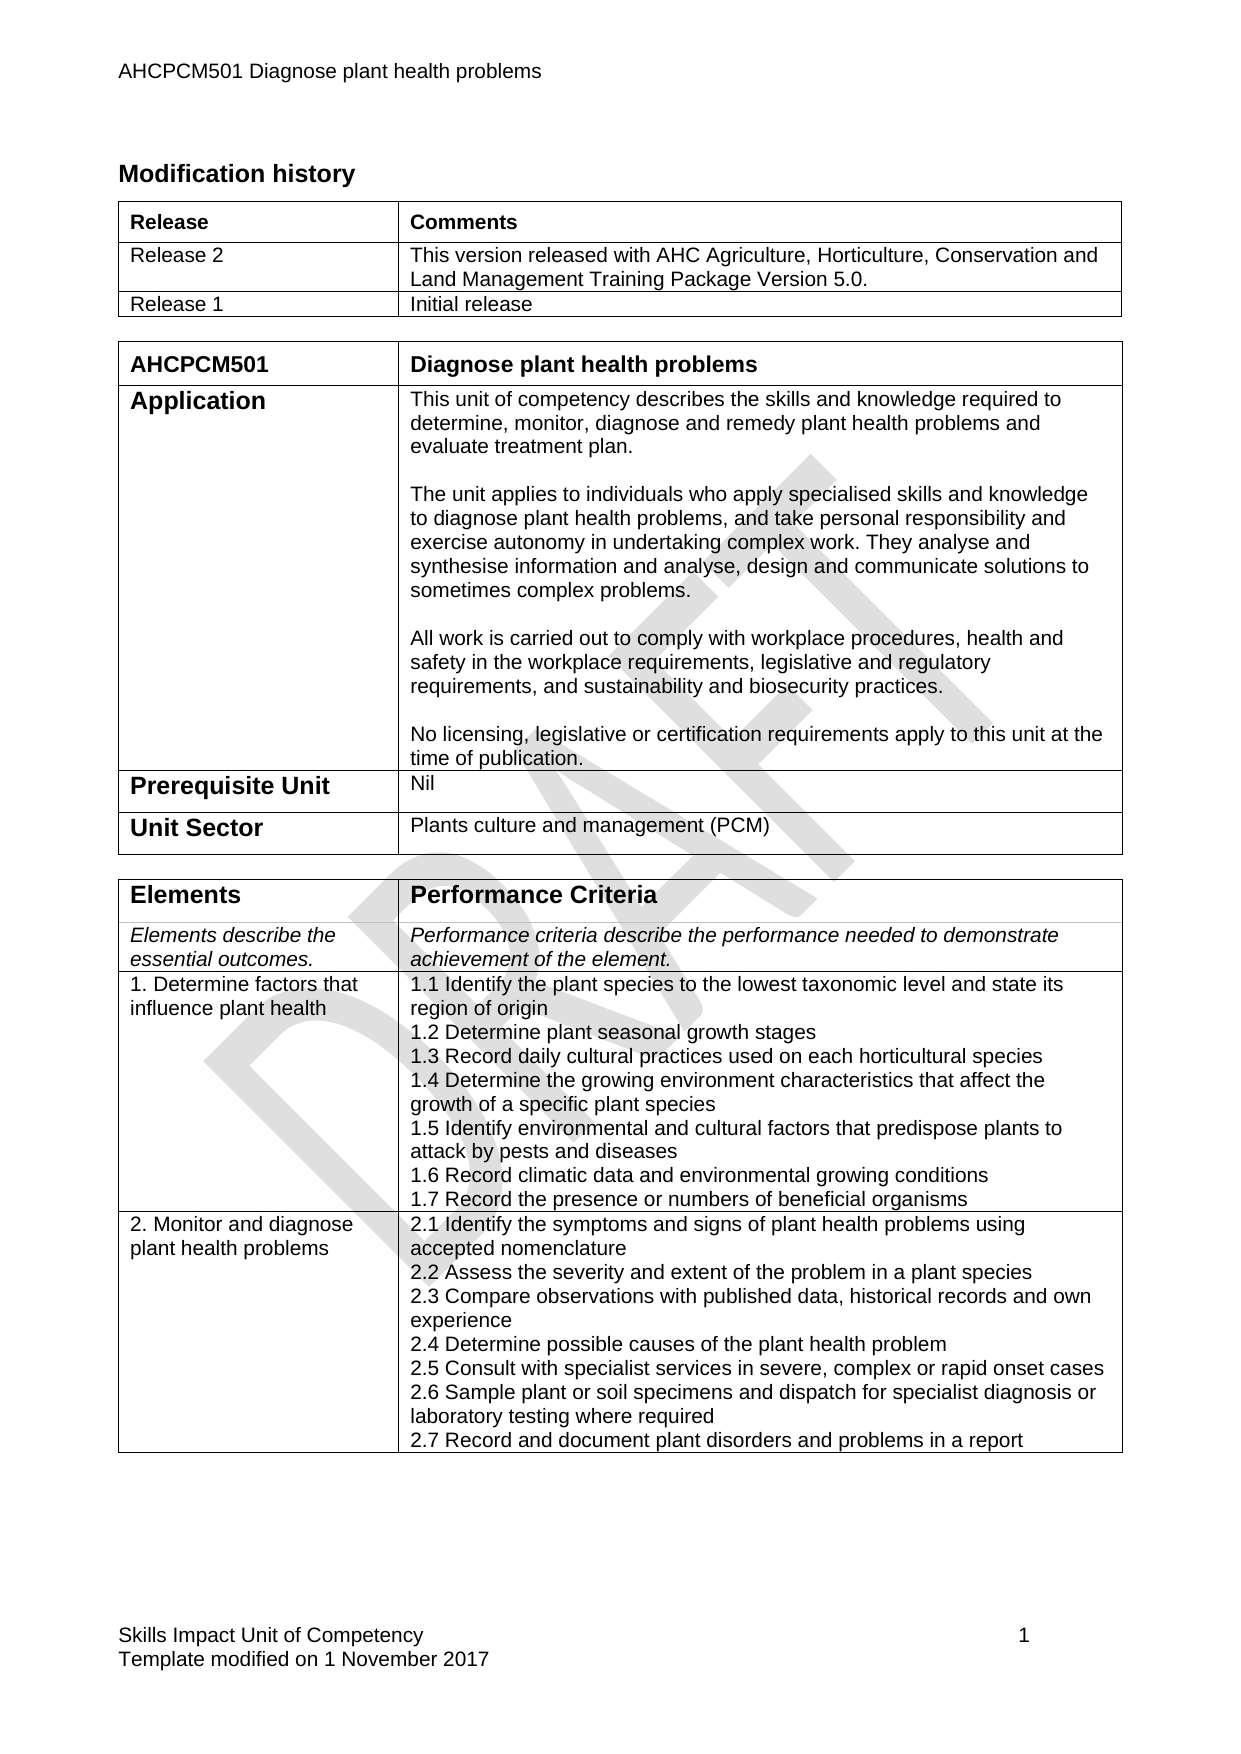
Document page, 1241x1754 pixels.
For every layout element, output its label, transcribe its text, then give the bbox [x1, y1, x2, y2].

table_cell Initial release [399, 292, 1121, 316]
table_cell 1. Determine factors that influence plant health [119, 972, 398, 1211]
table_cell 2. Monitor and diagnose plant health problems [119, 1212, 398, 1452]
table_cell 2.1 Identify the symptoms and signs of plant health problems using accepted nomenclature 2.2 Assess the severity and extent of the problem in a plant species 2.3 Compare observations with published data, historical records and own experience 2.4 Determine possible causes of the plant health problem 2.5 Consult with specialist services in severe, complex or rapid onset cases 2.6 Sample plant or soil specimens and dispatch for specialist diagnosis or laboratory testing where required 2.7 Record and document plant disorders and problems in a report [399, 1212, 1122, 1452]
table_cell Release 1 [119, 292, 398, 316]
table_cell Nil [399, 771, 1122, 812]
table_header AHCPCM501 [119, 342, 398, 385]
table_cell Prerequisite Unit [119, 771, 398, 812]
table_header Diagnose plant health problems [399, 342, 1122, 385]
table_header Release [119, 202, 398, 242]
table_cell 1.1 Identify the plant species to the lowest taxonomic level and state its region of origin 1.2 Determine plant seasonal growth stages 1.3 Record daily cultural practices used on each horticultural species 1.4 Determine the growing environment characteristics that affect the growth of a specific plant species 1.5 Identify environmental and cultural factors that predispose plants to attack by pests and diseases 1.6 Record climatic data and environmental growing conditions 1.7 Record the presence or numbers of beneficial organisms [399, 972, 1122, 1211]
table_cell This version released with AHC Agriculture, Horticulture, Conservation and Land Management Training Package Version 5.0. [399, 243, 1121, 291]
table_cell Elements describe the essential outcomes. [119, 923, 398, 971]
table_header Elements [119, 880, 398, 922]
subtitle Modification history [118, 159, 1122, 188]
table_cell Plants culture and management (PCM) [399, 813, 1122, 854]
table_cell Unit Sector [119, 813, 398, 854]
table_cell Release 2 [119, 243, 398, 291]
table_header Performance Criteria [399, 880, 1122, 922]
table_cell Performance criteria describe the performance needed to demonstrate achievement of the element. [399, 923, 1122, 971]
table_cell Application [119, 386, 398, 770]
table_header Comments [399, 202, 1121, 242]
table_cell This unit of competency describes the skills and knowledge required to determine, monitor, diagnose and remedy plant health problems and evaluate treatment plan. The unit applies to individuals who apply specialised skills and knowledge to diagnose plant health problems, and take personal responsibility and exercise autonomy in undertaking complex work. They analyse and synthesise information and analyse, design and communicate solutions to sometimes complex problems. All work is carried out to comply with workplace procedures, health and safety in the workplace requirements, legislative and regulatory requirements, and sustainability and biosecurity practices. No licensing, legislative or certification requirements apply to this unit at the time of publication. [399, 386, 1122, 770]
